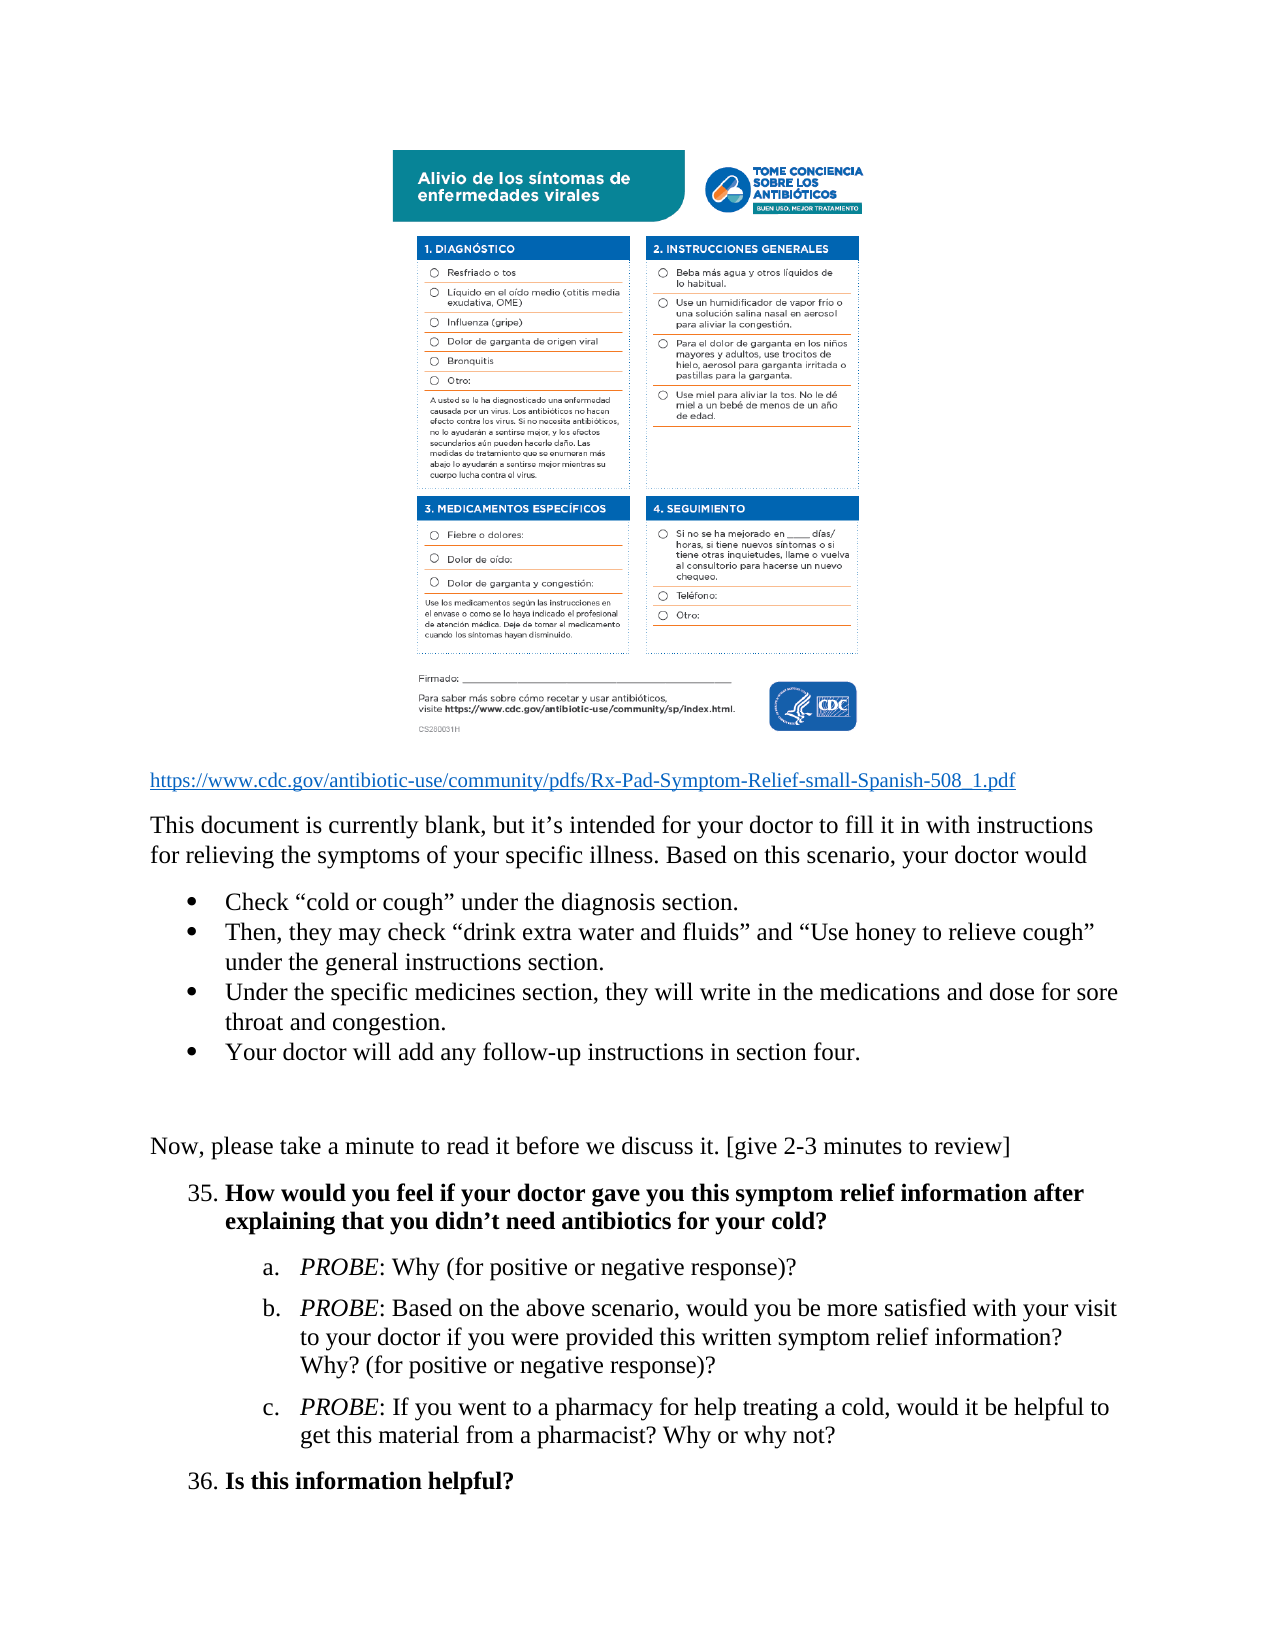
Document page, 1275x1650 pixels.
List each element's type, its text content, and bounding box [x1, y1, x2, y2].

list Check “cold or cough” under the diagnosis section. [187, 887, 1125, 916]
list How would you feel if your doctor gave you this symptom relief information after explaining that you didn’t need antibiotics for your cold? [187, 1178, 1125, 1235]
list Is this information helpful? [187, 1466, 1125, 1495]
list Under the specific medicines section, they will write in the medications and dose for sore throat and congestion. [187, 977, 1125, 1036]
picture [392, 150, 883, 750]
list Then, they may check “drink extra water and fluids” and “Use honey to relieve cough” under the general instructions section. [187, 917, 1125, 976]
list Your doctor will add any follow-up instructions in section four. [187, 1037, 1125, 1066]
list PROBE: Based on the above scenario, would you be more satisfied with your visit to your doctor if you were provided this written symptom relief information? Why? (for positive or negative response)? [262, 1293, 1125, 1379]
text Now, please take a minute to read it before we discuss it. [give 2-3 minutes to review] [150, 1131, 1125, 1159]
text This document is currently blank, but it’s intended for your doctor to fill it in with instructions for relieving the symptoms of your specific illness. Based on this scenario, your doctor would [150, 810, 1125, 869]
text https://www.cdc.gov/antibiotic-use/community/pdfs/Rx-Pad-Symptom-Relief-small-Spanish-508_1.pdf [150, 768, 1125, 792]
list PROBE: If you went to a pharmacy for help treating a cold, would it be helpful to get this material from a pharmacist? Why or why not? [262, 1392, 1125, 1449]
list PROBE: Why (for positive or negative response)? [262, 1252, 1125, 1281]
